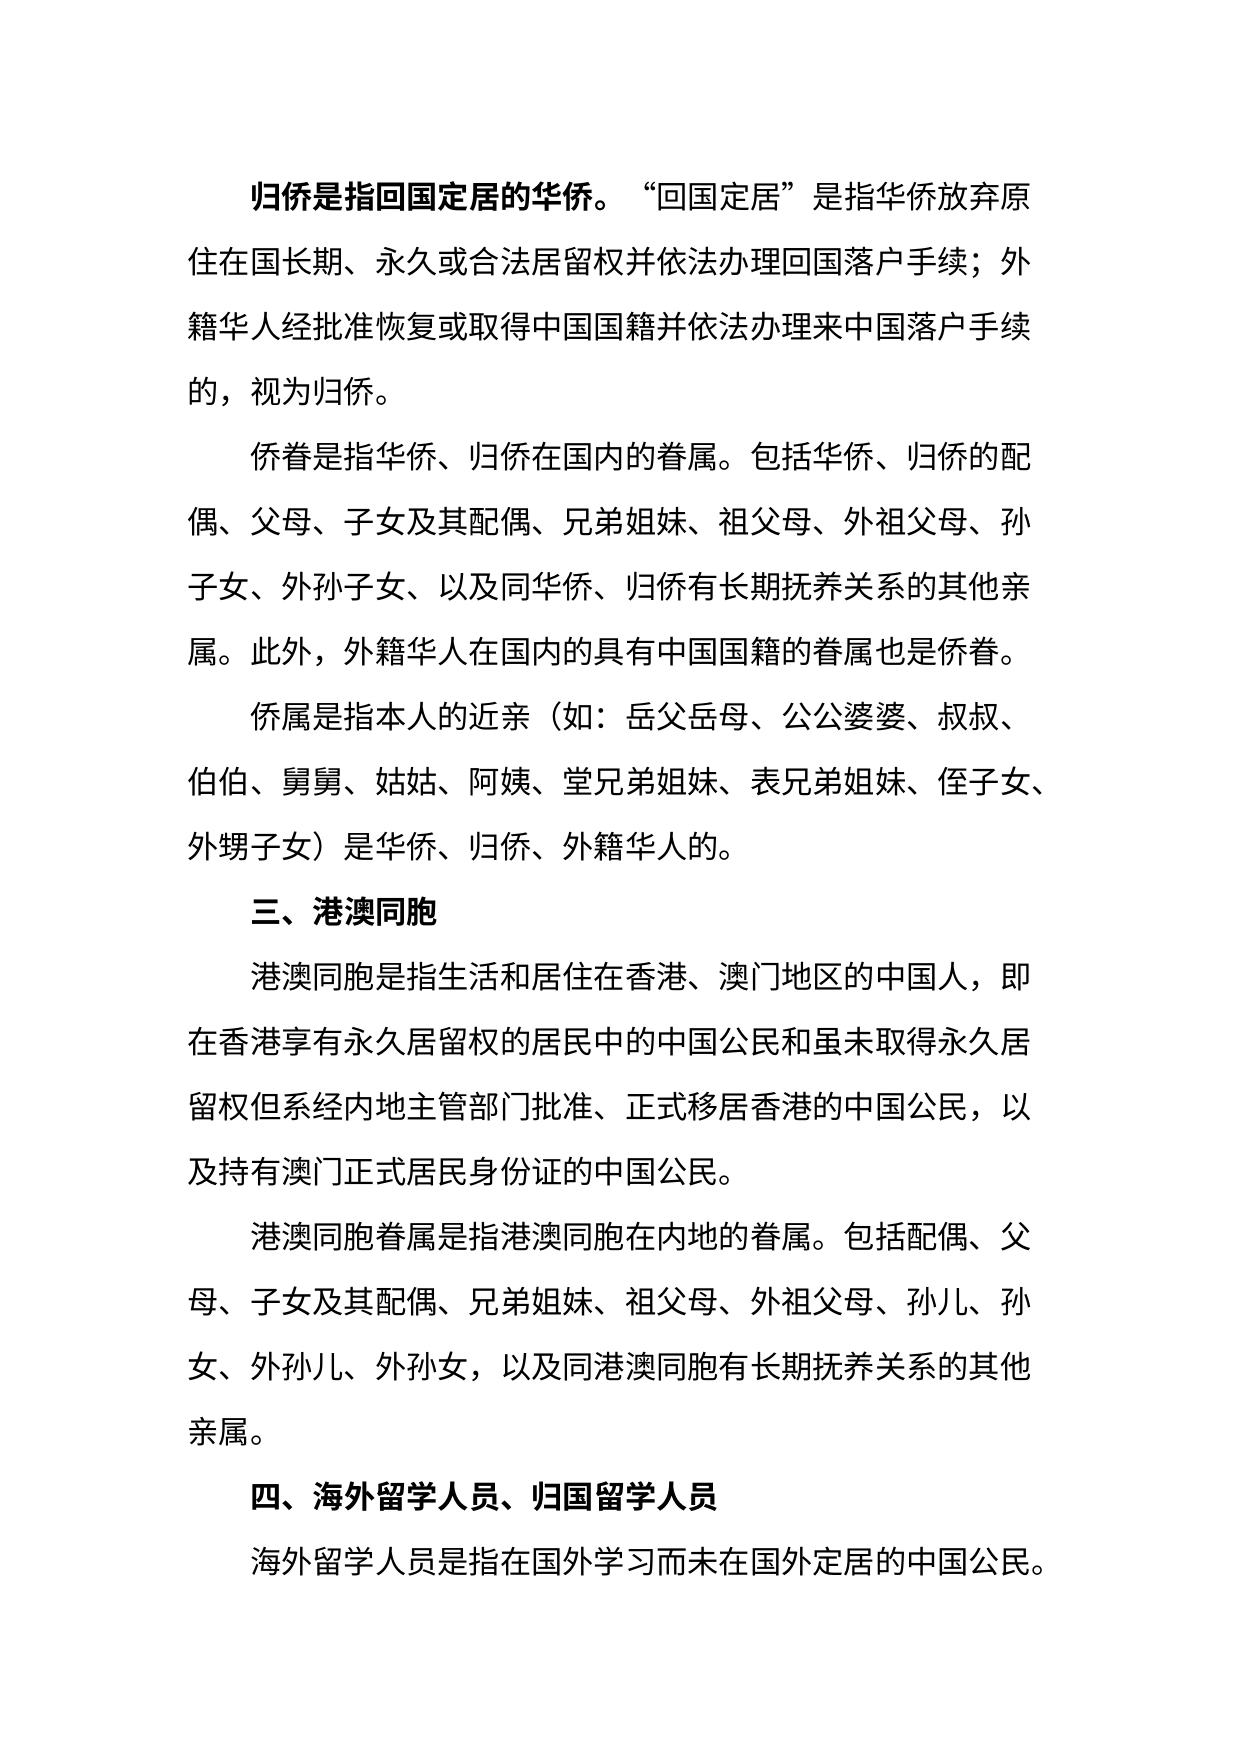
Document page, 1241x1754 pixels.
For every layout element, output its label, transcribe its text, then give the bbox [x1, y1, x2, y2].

text 侨眷是指华侨、归侨在国内的眷属。包括华侨、归侨的配偶、父母、子女及其配偶、兄弟姐妹、祖父母、外祖父母、孙子女、外孙子女、以及同华侨、归侨有长期抚养关系的其他亲属。此外，外籍华人在国内的具有中国国籍的眷属也是侨眷。 [187, 422, 1053, 682]
text 港澳同胞是指生活和居住在香港、澳门地区的中国人，即在香港享有永久居留权的居民中的中国公民和虽未取得永久居留权但系经内地主管部门批准、正式移居香港的中国公民，以及持有澳门正式居民身份证的中国公民。 [187, 942, 1053, 1202]
text 归侨是指回国定居的华侨。“回国定居”是指华侨放弃原住在国长期、永久或合法居留权并依法办理回国落户手续；外籍华人经批准恢复或取得中国国籍并依法办理来中国落户手续的，视为归侨。 [187, 162, 1053, 422]
text 三、港澳同胞 [187, 877, 1053, 942]
text 侨属是指本人的近亲（如：岳父岳母、公公婆婆、叔叔、伯伯、舅舅、姑姑、阿姨、堂兄弟姐妹、表兄弟姐妹、侄子女、外甥子女）是华侨、归侨、外籍华人的。 [187, 682, 1053, 877]
text 港澳同胞眷属是指港澳同胞在内地的眷属。包括配偶、父母、子女及其配偶、兄弟姐妹、祖父母、外祖父母、孙儿、孙女、外孙儿、外孙女，以及同港澳同胞有长期抚养关系的其他亲属。 [187, 1202, 1053, 1462]
text 四、海外留学人员、归国留学人员 [187, 1462, 1053, 1527]
text 海外留学人员是指在国外学习而未在国外定居的中国公民。 [250, 1527, 1053, 1592]
